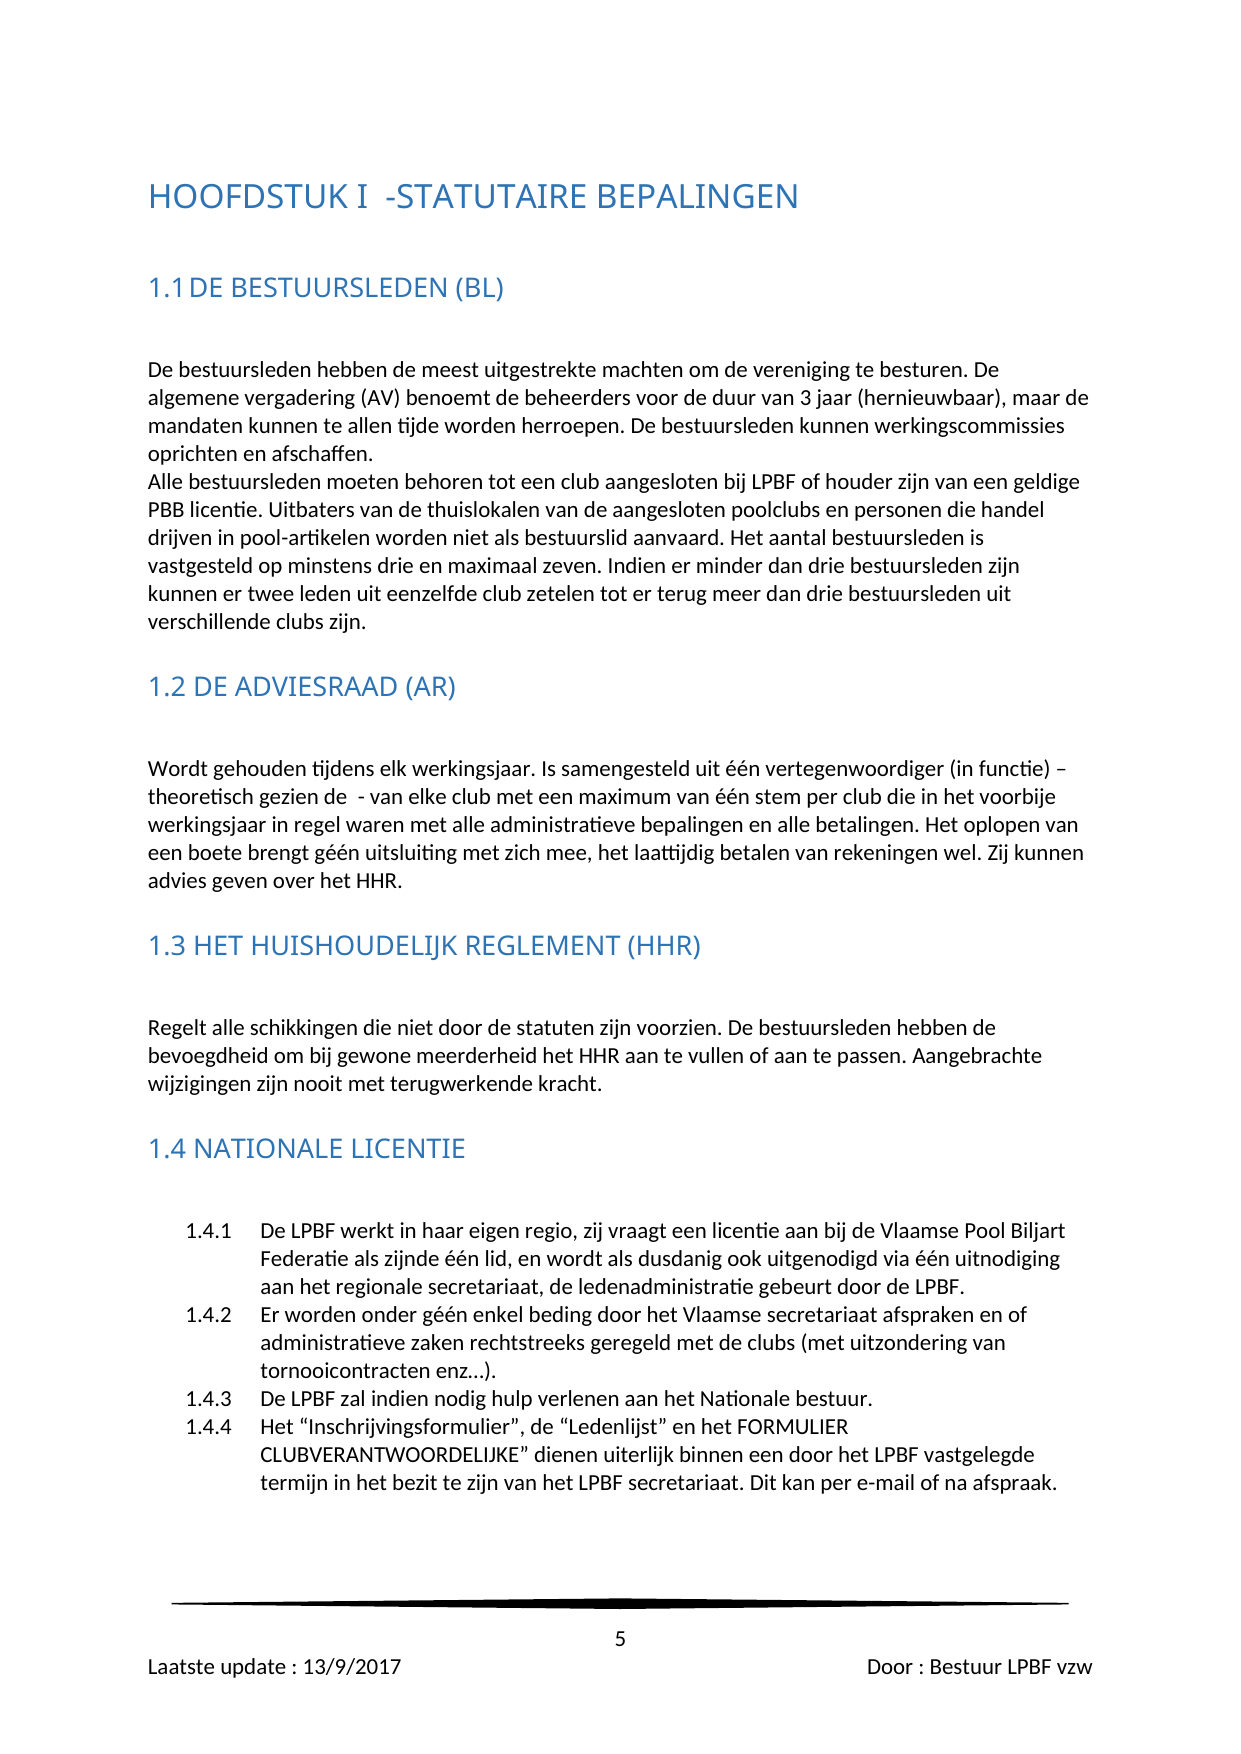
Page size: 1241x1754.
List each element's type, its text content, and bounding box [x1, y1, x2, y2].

list Er worden onder géén enkel beding door het Vlaamse secretariaat afspraken en of administratieve zaken rechtstreeks geregeld met de clubs (met uitzondering van tornooicontracten enz…). [185, 1300, 1092, 1384]
text Alle bestuursleden moeten behoren tot een club aangesloten bij LPBF of houder zijn van een geldige PBB licentie. Uitbaters van de thuislokalen van de aangesloten poolclubs en personen die handel drijven in pool-artikelen worden niet als bestuurslid aanvaard. Het aantal bestuursleden is vastgesteld op minstens drie en maximaal zeven. Indien er minder dan drie bestuursleden zijn kunnen er twee leden uit eenzelfde club zetelen tot er terug meer dan drie bestuursleden uit verschillende clubs zijn. [148, 467, 1092, 635]
subtitle 1.2 DE ADVIESRAAD (AR) [148, 668, 1092, 704]
list Het “Inschrijvingsformulier”, de “Ledenlijst” en het FORMULIER CLUBVERANTWOORDELIJKE” dienen uiterlijk binnen een door het LPBF vastgelegde termijn in het bezit te zijn van het LPBF secretariaat. Dit kan per e-mail of na afspraak. [185, 1412, 1092, 1496]
subtitle 1.3 HET HUISHOUDELIJK REGLEMENT (HHR) [148, 927, 1092, 963]
subtitle DE BESTUURSLEDEN (BL) [148, 268, 1092, 305]
subtitle HOOFDSTUK I -STATUTAIRE BEPALINGEN [148, 173, 1092, 218]
subtitle 1.4 NATIONALE LICENTIE [148, 1129, 1092, 1166]
text Wordt gehouden tijdens elk werkingsjaar. Is samengesteld uit één vertegenwoordiger (in functie) – theoretisch gezien de - van elke club met een maximum van één stem per club die in het voorbije werkingsjaar in regel waren met alle administratieve bepalingen en alle betalingen. Het oplopen van een boete brengt géén uitsluiting met zich mee, het laattijdig betalen van rekeningen wel. Zij kunnen advies geven over het HHR. [148, 754, 1092, 894]
text De bestuursleden hebben de meest uitgestrekte machten om de vereniging te besturen. De algemene vergadering (AV) benoemt de beheerders voor de duur van 3 jaar (hernieuwbaar), maar de mandaten kunnen te allen tijde worden herroepen. De bestuursleden kunnen werkingscommissies oprichten en afschaffen. [148, 355, 1092, 467]
list De LPBF werkt in haar eigen regio, zij vraagt een licentie aan bij de Vlaamse Pool Biljart Federatie als zijnde één lid, en wordt als dusdanig ook uitgenodigd via één uitnodiging aan het regionale secretariaat, de ledenadministratie gebeurt door de LPBF. [185, 1216, 1092, 1300]
list De LPBF zal indien nodig hulp verlenen aan het Nationale bestuur. [185, 1384, 1092, 1412]
text Regelt alle schikkingen die niet door de statuten zijn voorzien. De bestuursleden hebben de bevoegdheid om bij gewone meerderheid het HHR aan te vullen of aan te passen. Aangebrachte wijzigingen zijn nooit met terugwerkende kracht. [148, 1013, 1092, 1097]
